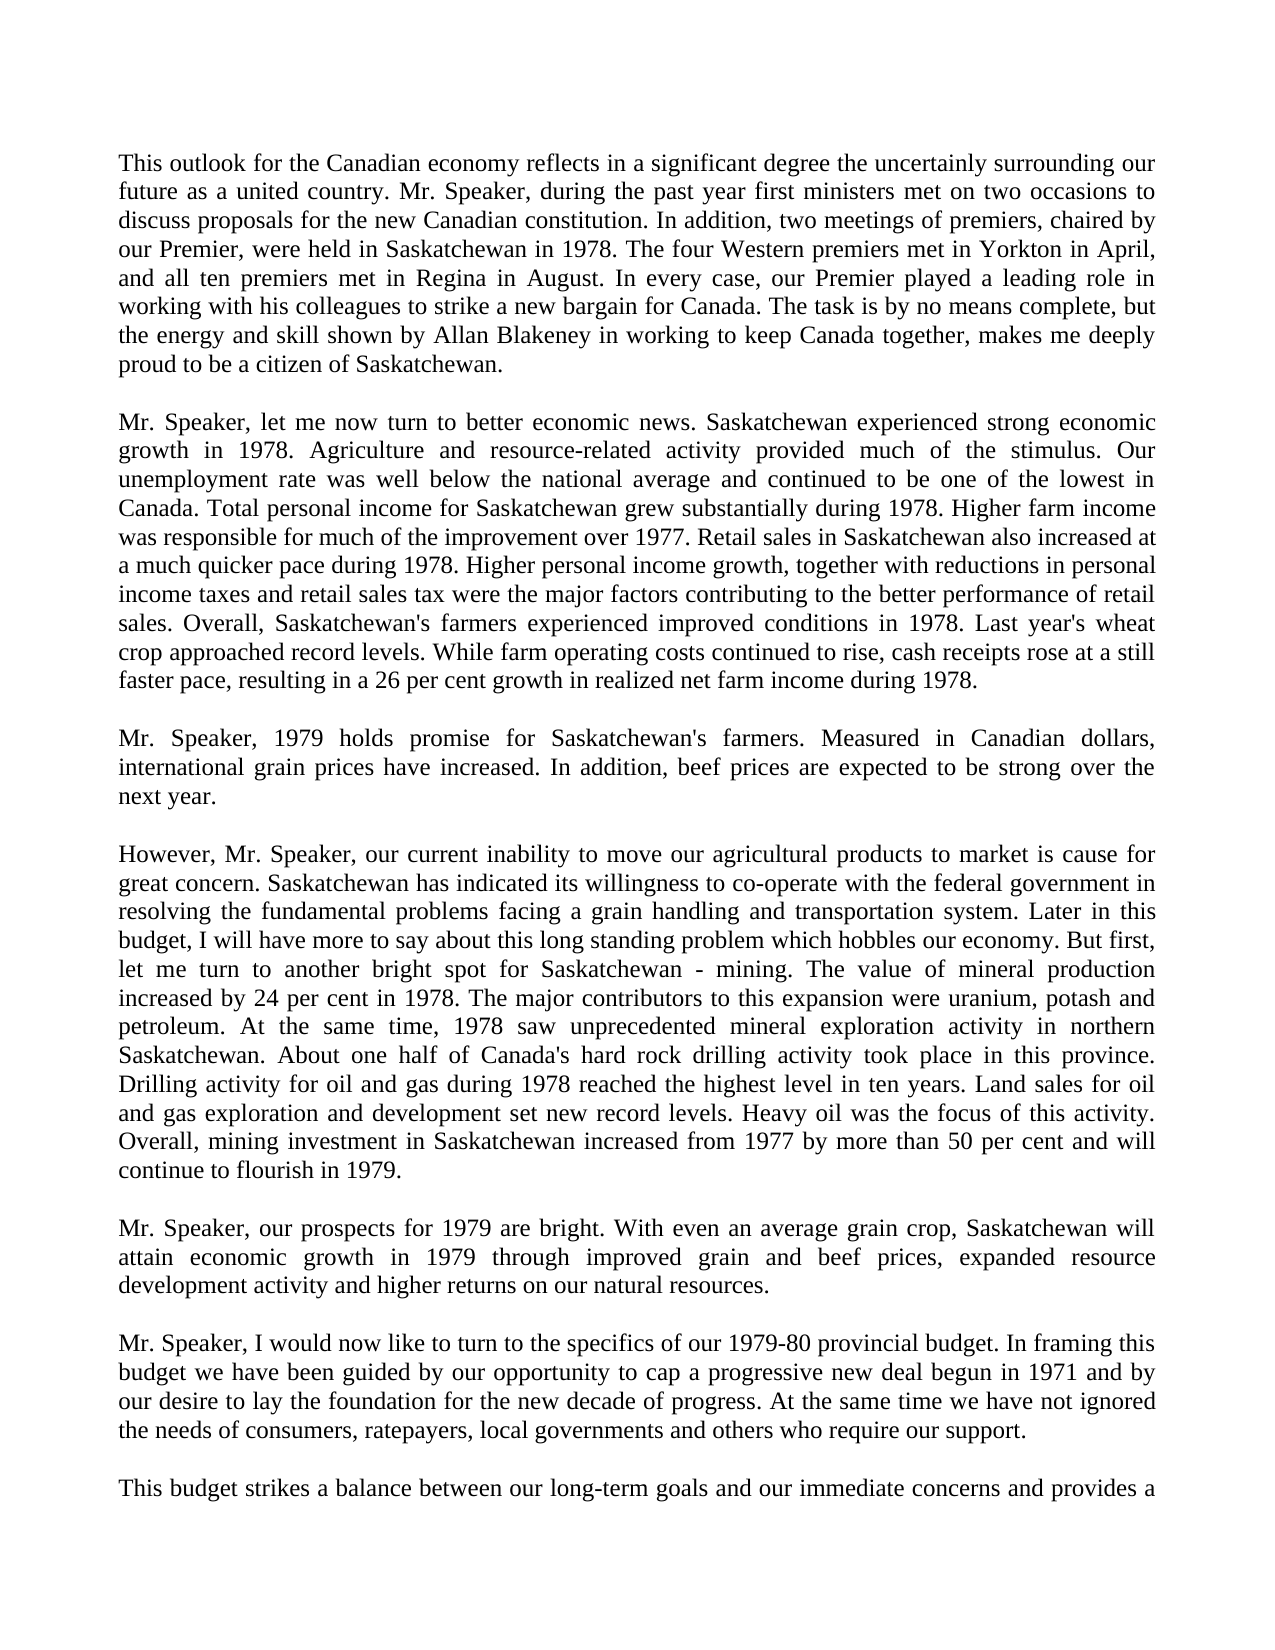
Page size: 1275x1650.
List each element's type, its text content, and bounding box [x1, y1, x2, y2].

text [118, 1473, 1157, 1501]
text Mr. Speaker, 1979 holds promise for Saskatchewan's farmers. Measured in Canadian dollars, international grain prices have increased. In addition, beef prices are expected to be strong over the next year. [118, 723, 1157, 810]
text Mr. Speaker, I would now like to turn to the specifics of our 1979-80 provincial budget. In framing this budget we have been guided by our opportunity to cap a progressive new deal begun in 1971 and by our desire to lay the foundation for the new decade of progress. At the same time we have not ignored the needs of consumers, ratepayers, local governments and others who require our support. [118, 1328, 1157, 1443]
text This outlook for the Canadian economy reflects in a significant degree the uncertainly surrounding our future as a united country. Mr. Speaker, during the past year first ministers met on two occasions to discuss proposals for the new Canadian constitution. In addition, two meetings of premiers, chaired by our Premier, were held in Saskatchewan in 1978. The four Western premiers met in Yorkton in April, and all ten premiers met in Regina in August. In every case, our Premier played a leading role in working with his colleagues to strike a new bargain for Canada. The task is by no means complete, but the energy and skill shown by Allan Blakeney in working to keep Canada together, makes me deeply proud to be a citizen of Saskatchewan. [118, 148, 1157, 378]
text However, Mr. Speaker, our current inability to move our agricultural products to market is cause for great concern. Saskatchewan has indicated its willingness to co-operate with the federal government in resolving the fundamental problems facing a grain handling and transportation system. Later in this budget, I will have more to say about this long standing problem which hobbles our economy. But first, let me turn to another bright spot for Saskatchewan - mining. The value of mineral production increased by 24 per cent in 1978. The major contributors to this expansion were uranium, potash and petroleum. At the same time, 1978 saw unprecedented mineral exploration activity in northern Saskatchewan. About one half of Canada's hard rock drilling activity took place in this province. Drilling activity for oil and gas during 1978 reached the highest level in ten years. Land sales for oil and gas exploration and development set new record levels. Heavy oil was the focus of this activity. Overall, mining investment in Saskatchewan increased from 1977 by more than 50 per cent and will continue to flourish in 1979. [118, 839, 1157, 1184]
text Mr. Speaker, our prospects for 1979 are bright. With even an average grain crop, Saskatchewan will attain economic growth in 1979 through improved grain and beef prices, expanded resource development activity and higher returns on our natural resources. [118, 1213, 1157, 1299]
text Mr. Speaker, let me now turn to better economic news. Saskatchewan experienced strong economic growth in 1978. Agriculture and resource-related activity provided much of the stimulus. Our unemployment rate was well below the national average and continued to be one of the lowest in Canada. Total personal income for Saskatchewan grew substantially during 1978. Higher farm income was responsible for much of the improvement over 1977. Retail sales in Saskatchewan also increased at a much quicker pace during 1978. Higher personal income growth, together with reductions in personal income taxes and retail sales tax were the major factors contributing to the better performance of retail sales. Overall, Saskatchewan's farmers experienced improved conditions in 1978. Last year's wheat crop approached record levels. While farm operating costs continued to rise, cash receipts rose at a still faster pace, resulting in a 26 per cent growth in realized net farm income during 1978. [118, 407, 1157, 694]
